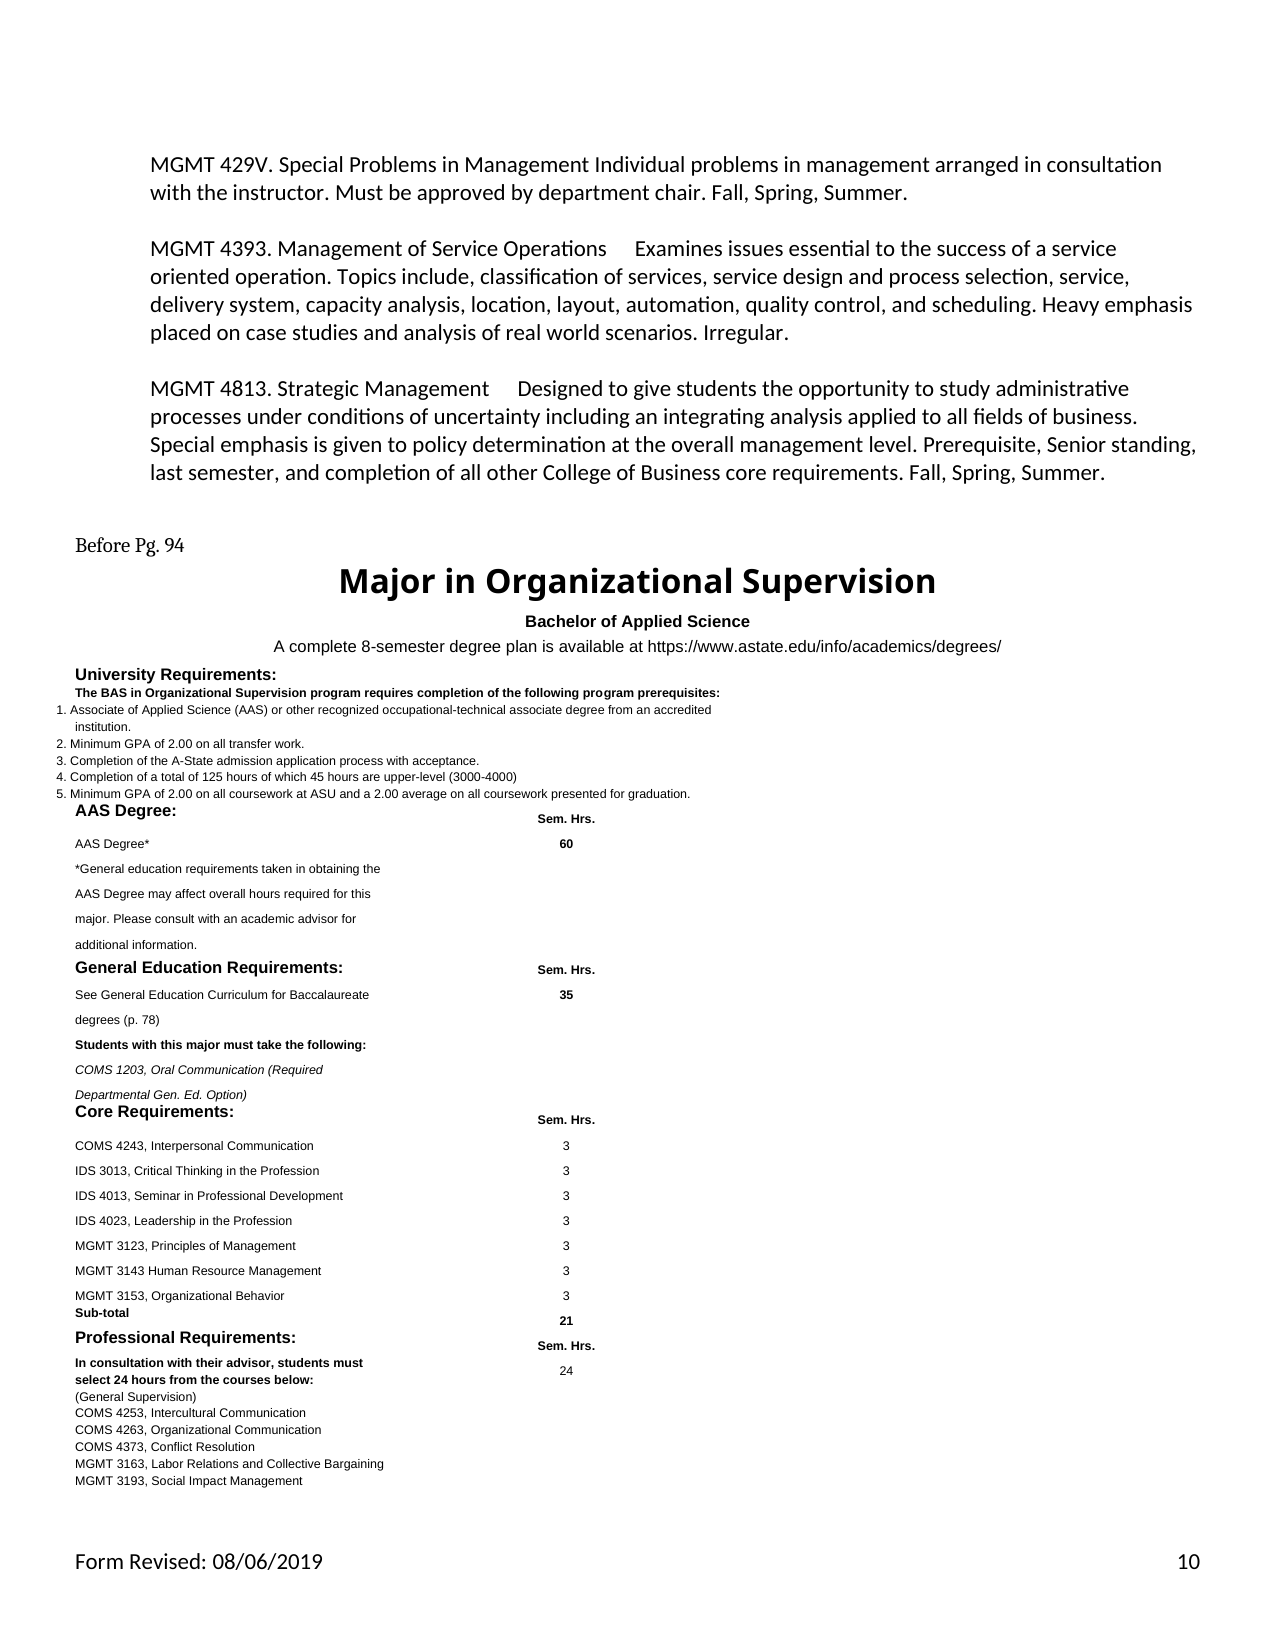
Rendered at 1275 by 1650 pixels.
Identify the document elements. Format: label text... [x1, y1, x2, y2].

table_cell Professional Requirements: [64, 1328, 399, 1353]
table_cell 3 [399, 1128, 734, 1152]
table_cell 3 [399, 1203, 734, 1228]
table_cell General Education Requirements: [64, 952, 399, 977]
table_cell 21 [399, 1303, 734, 1328]
table_cell MGMT 3123, Principles of Management [64, 1228, 399, 1253]
text A complete 8-semester degree plan is available at https://www.astate.edu/info/academics/degrees/ [75, 631, 1200, 656]
text Bachelor of Applied Science [75, 612, 1200, 631]
table_cell Sem. Hrs. [399, 1328, 734, 1353]
table_cell 3 [399, 1153, 734, 1178]
table_cell IDS 3013, Critical Thinking in the Profession [64, 1153, 399, 1178]
table_cell AAS Degree: [64, 801, 399, 826]
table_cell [64, 1353, 399, 1500]
table_cell 60 [399, 826, 734, 952]
table_cell IDS 4023, Leadership in the Profession [64, 1203, 399, 1228]
text MGMT 4393. Management of Service Operations Examines issues essential to the success of a service oriented operation. Topics include, classification of services, service design and process selection, service, delivery system, capacity analysis, location, layout, automation, quality control, and scheduling. Heavy emphasis placed on case studies and analysis of real world scenarios. Irregular. [150, 234, 1200, 346]
text MGMT 429V. Special Problems in Management Individual problems in management arranged in consultation with the instructor. Must be approved by department chair. Fall, Spring, Summer. [150, 150, 1200, 206]
table_cell Sem. Hrs. [399, 1102, 734, 1127]
table_cell AAS Degree* *General education requirements taken in obtaining the AAS Degree may affect overall hours required for this major. Please consult with an academic advisor for additional information. [64, 826, 399, 952]
table_cell IDS 4013, Seminar in Professional Development [64, 1178, 399, 1203]
table_cell Sem. Hrs. [399, 952, 734, 977]
table_cell 35 [399, 977, 734, 1102]
table_cell The BAS in Organizational Supervision program requires completion of the following program prerequisites: 1. Associate of Applied Science (AAS) or other recognized occupational-technical associate degree from an accredited institution. 2. Minimum GPA of 2.00 on all transfer work. 3. Completion of the A-State admission application process with acceptance. 4. Completion of a total of 125 hours of which 45 hours are upper-level (3000-4000) 5. Minimum GPA of 2.00 on all coursework at ASU and a 2.00 average on all coursework presented for graduation. [64, 684, 734, 801]
text Major in Organizational Supervision [75, 558, 1200, 603]
table_cell 3 [399, 1278, 734, 1303]
table_cell 3 [399, 1228, 734, 1253]
table_cell Sem. Hrs. [399, 801, 734, 826]
table_cell COMS 4243, Interpersonal Communication [64, 1128, 399, 1152]
table_cell Core Requirements: [64, 1102, 399, 1127]
text MGMT 4813. Strategic Management Designed to give students the opportunity to study administrative processes under conditions of uncertainty including an integrating analysis applied to all fields of business. Special emphasis is given to policy determination at the overall management level. Prerequisite, Senior standing, last semester, and completion of all other College of Business core requirements. Fall, Spring, Summer. [150, 374, 1200, 486]
text Before Pg. 94 [75, 534, 1200, 558]
table_cell MGMT 3143 Human Resource Management [64, 1253, 399, 1278]
table_cell 3 [399, 1253, 734, 1278]
table_cell See General Education Curriculum for Baccalaureate degrees (p. 78) Students with this major must take the following: COMS 1203, Oral Communication (Required Departmental Gen. Ed. Option) [64, 977, 399, 1102]
table_cell 3 [399, 1178, 734, 1203]
table_cell Sub-total [64, 1303, 399, 1328]
table_cell MGMT 3153, Organizational Behavior [64, 1278, 399, 1303]
table_cell 24 [399, 1353, 734, 1500]
table_header University Requirements: [64, 665, 734, 684]
